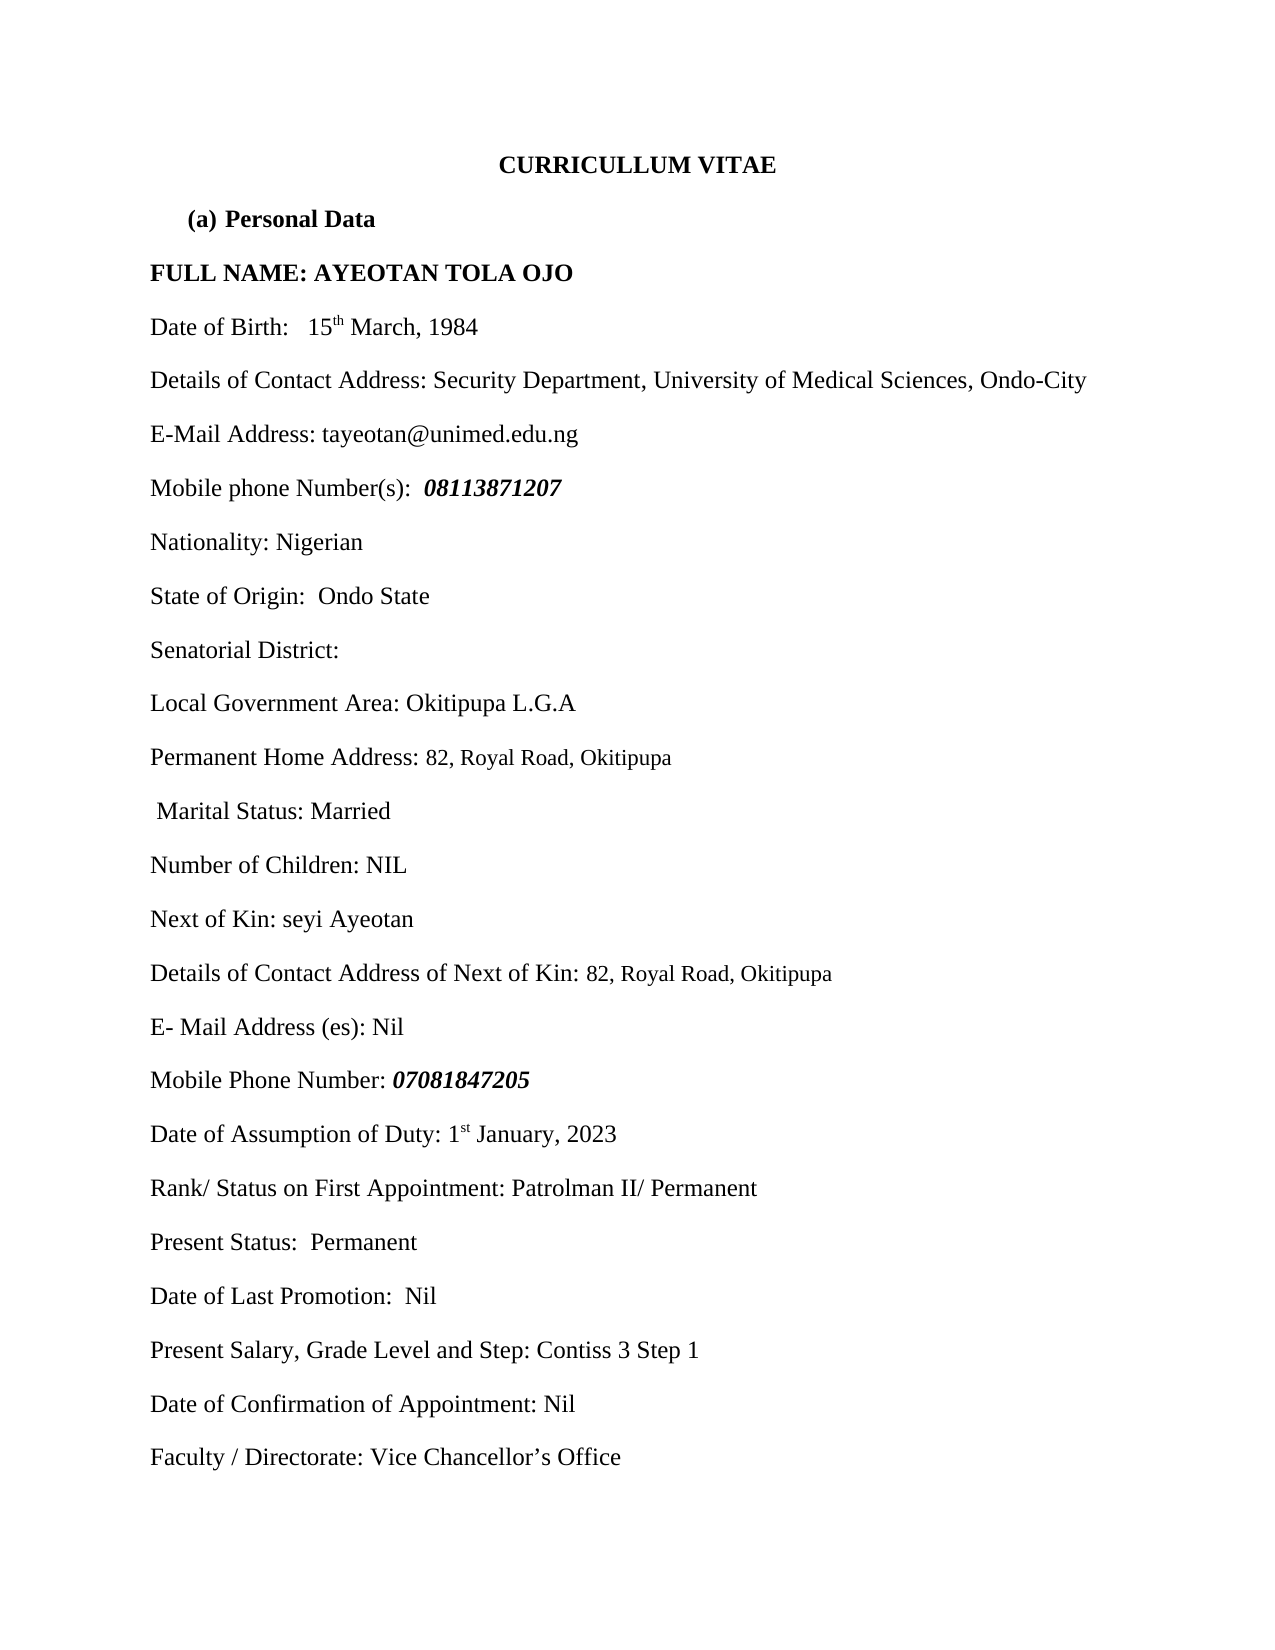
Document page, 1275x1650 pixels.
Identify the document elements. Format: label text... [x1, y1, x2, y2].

text Senatorial District: [150, 635, 1125, 663]
text Present Status: Permanent [150, 1227, 1125, 1256]
text Nationality: Nigerian [150, 527, 1125, 556]
text State of Origin: Ondo State [150, 581, 1125, 609]
text Present Salary, Grade Level and Step: Contiss 3 Step 1 [150, 1335, 1125, 1363]
text Details of Contact Address: Security Department, University of Medical Sciences, Ondo-City [150, 365, 1125, 394]
text Rank/ Status on First Appointment: Patrolman II/ Permanent [150, 1173, 1125, 1202]
text Faculty / Directorate: Vice Chancellor’s Office [150, 1442, 1125, 1471]
text Mobile phone Number(s): 08113871207 [150, 473, 1125, 502]
text Date of Birth: 15th March, 1984 [150, 312, 1125, 340]
text Details of Contact Address of Next of Kin: 82, Royal Road, Okitipupa [150, 958, 1125, 987]
text Date of Assumption of Duty: 1st January, 2023 [150, 1119, 1125, 1148]
list Personal Data [187, 204, 1125, 233]
text CURRICULLUM VITAE [150, 150, 1125, 179]
text Mobile Phone Number: 07081847205 [150, 1066, 1125, 1094]
text Marital Status: Married [150, 796, 1125, 825]
text Local Government Area: Okitipupa L.G.A [150, 688, 1125, 717]
text FULL NAME: AYEOTAN TOLA OJO [150, 258, 1125, 286]
text Date of Confirmation of Appointment: Nil [150, 1389, 1125, 1417]
text E- Mail Address (es): Nil [150, 1012, 1125, 1040]
text Permanent Home Address: 82, Royal Road, Okitipupa [150, 742, 1125, 771]
text Number of Children: NIL [150, 850, 1125, 879]
text Next of Kin: seyi Ayeotan [150, 904, 1125, 933]
text Date of Last Promotion: Nil [150, 1281, 1125, 1310]
text E-Mail Address: tayeotan@unimed.edu.ng [150, 419, 1125, 448]
